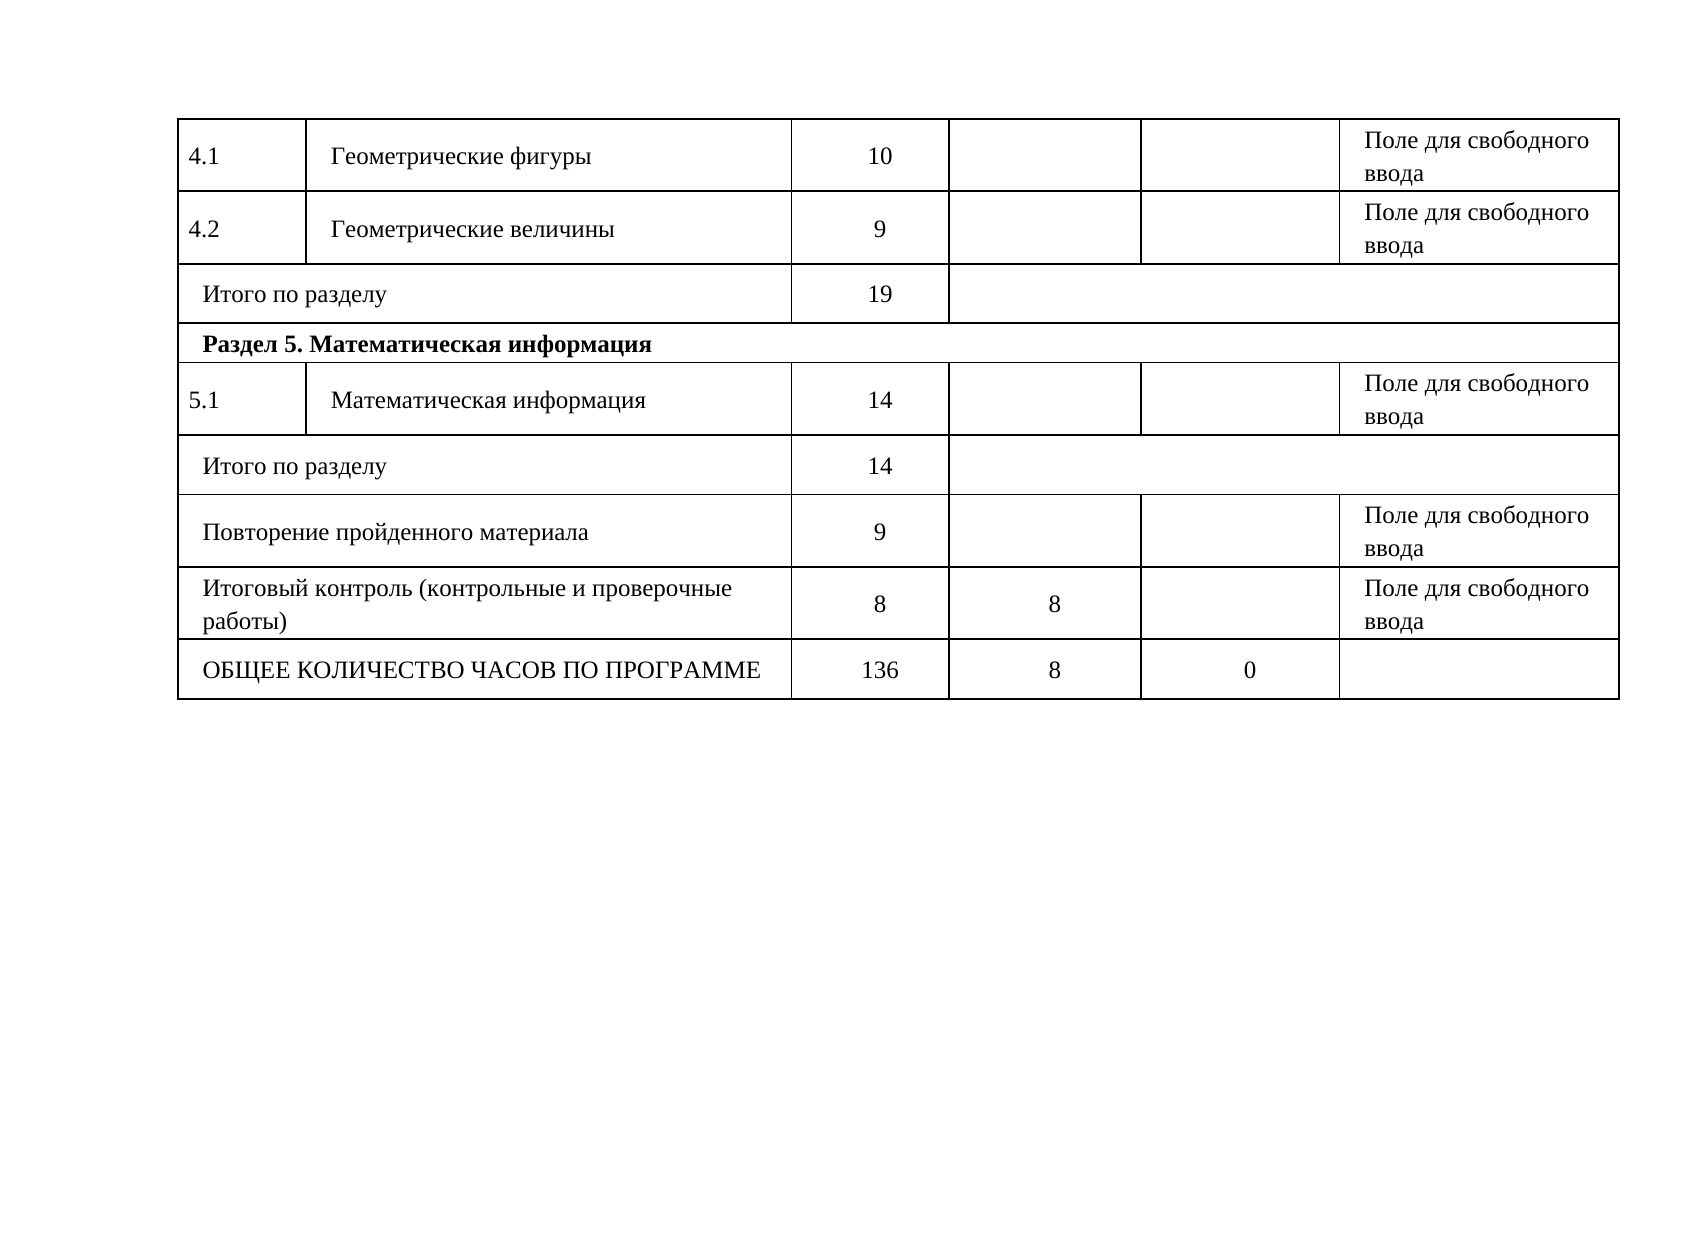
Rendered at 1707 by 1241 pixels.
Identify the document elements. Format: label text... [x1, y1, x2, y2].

table_cell [950, 363, 1140, 434]
table_cell [950, 265, 1618, 322]
table_cell 9 [792, 495, 948, 566]
table_cell Поле для свободного ввода [1340, 568, 1618, 638]
table_cell 0 [1142, 640, 1339, 698]
table_cell Поле для свободного ввода [1340, 192, 1618, 263]
table_cell 19 [792, 265, 948, 322]
table_cell Итого по разделу [179, 265, 791, 322]
table_cell 10 [792, 120, 948, 190]
table_cell 4.1 [179, 120, 305, 190]
table_cell Поле для свободного ввода [1340, 363, 1618, 434]
table_cell Геометрические величины [307, 192, 791, 263]
table_cell [1142, 120, 1339, 190]
table_cell [950, 192, 1140, 263]
table_cell 8 [950, 568, 1140, 638]
table_cell Геометрические фигуры [307, 120, 791, 190]
table_cell 8 [792, 568, 948, 638]
table_cell [950, 120, 1140, 190]
table_cell Итоговый контроль (контрольные и проверочные работы) [179, 568, 791, 638]
table_cell Итого по разделу [179, 436, 791, 493]
table_cell Раздел 5. Математическая информация [179, 324, 1618, 362]
table_cell Повторение пройденного материала [179, 495, 791, 566]
table_cell [1142, 495, 1339, 566]
table_cell 5.1 [179, 363, 305, 434]
table_cell 14 [792, 436, 948, 493]
table_cell 136 [792, 640, 948, 698]
table_cell [1340, 640, 1618, 698]
table_cell [1142, 568, 1339, 638]
table_cell Поле для свободного ввода [1340, 120, 1618, 190]
table_cell [950, 495, 1140, 566]
table_cell [1142, 363, 1339, 434]
table_cell [1142, 192, 1339, 263]
table_cell Поле для свободного ввода [1340, 495, 1618, 566]
table_cell [950, 436, 1618, 493]
table_cell Математическая информация [307, 363, 791, 434]
table_cell ОБЩЕЕ КОЛИЧЕСТВО ЧАСОВ ПО ПРОГРАММЕ [179, 640, 791, 698]
table_cell 4.2 [179, 192, 305, 263]
table_cell 9 [792, 192, 948, 263]
table_cell 8 [950, 640, 1140, 698]
table_cell 14 [792, 363, 948, 434]
